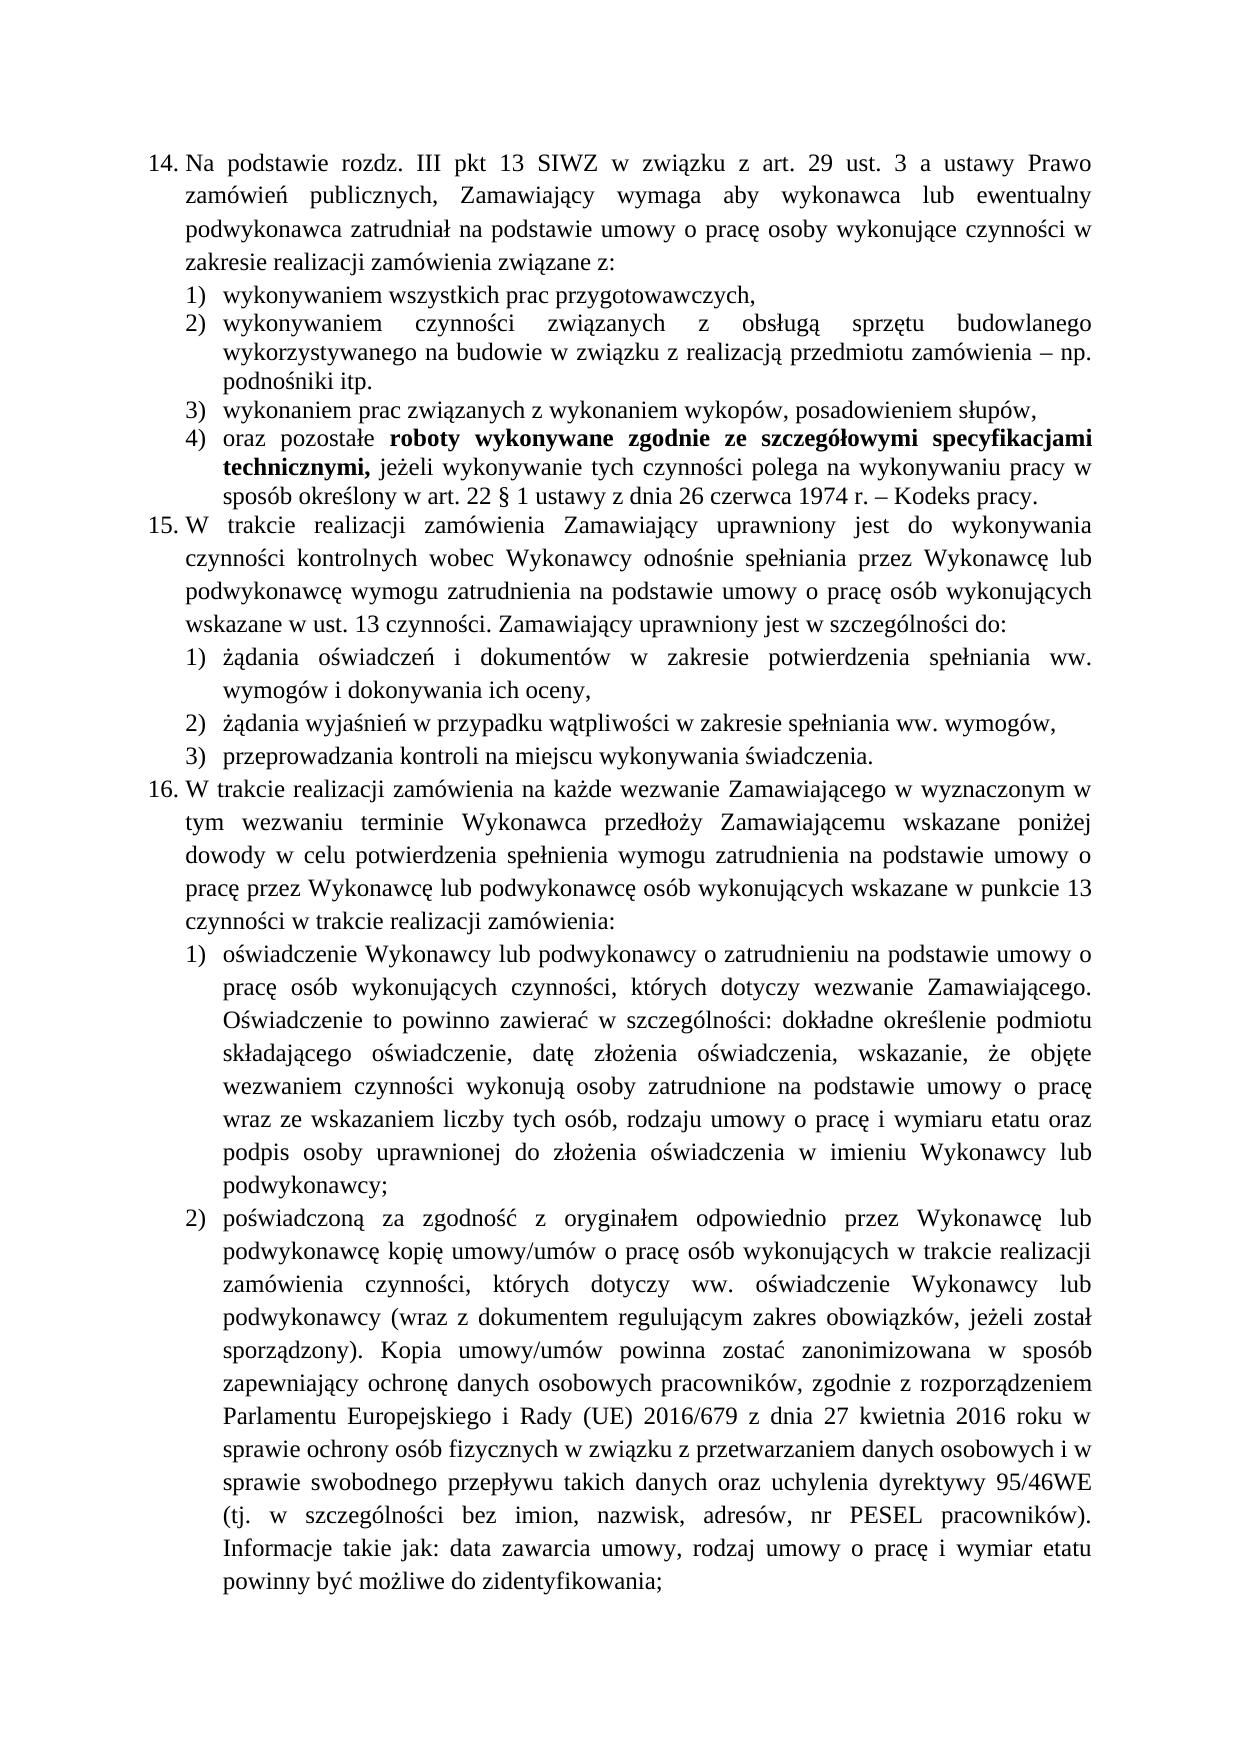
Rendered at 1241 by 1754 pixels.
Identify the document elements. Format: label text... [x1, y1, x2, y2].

list żądania wyjaśnień w przypadku wątpliwości w zakresie spełniania ww. wymogów, [185, 708, 1093, 737]
list Na podstawie rozdz. III pkt 13 SIWZ w związku z art. 29 ust. 3 a ustawy Prawo zamówień publicznych, Zamawiający wymaga aby wykonawca lub ewentualny podwykonawca zatrudniał na podstawie umowy o pracę osoby wykonujące czynności w zakresie realizacji zamówienia związane z: [148, 148, 1093, 275]
list poświadczoną za zgodność z oryginałem odpowiednio przez Wykonawcę lub podwykonawcę kopię umowy/umów o pracę osób wykonujących w trakcie realizacji zamówienia czynności, których dotyczy ww. oświadczenie Wykonawcy lub podwykonawcy (wraz z dokumentem regulującym zakres obowiązków, jeżeli został sporządzony). Kopia umowy/umów powinna zostać zanonimizowana w sposób zapewniający ochronę danych osobowych pracowników, zgodnie z rozporządzeniem Parlamentu Europejskiego i Rady (UE) 2016/679 z dnia 27 kwietnia 2016 roku w sprawie ochrony osób fizycznych w związku z przetwarzaniem danych osobowych i w sprawie swobodnego przepływu takich danych oraz uchylenia dyrektywy 95/46WE (tj. w szczególności bez imion, nazwisk, adresów, nr PESEL pracowników). Informacje takie jak: data zawarcia umowy, rodzaj umowy o pracę i wymiar etatu powinny być możliwe do zidentyfikowania; [185, 1203, 1093, 1595]
list oświadczenie Wykonawcy lub podwykonawcy o zatrudnieniu na podstawie umowy o pracę osób wykonujących czynności, których dotyczy wezwanie Zamawiającego. Oświadczenie to powinno zawierać w szczególności: dokładne określenie podmiotu składającego oświadczenie, datę złożenia oświadczenia, wskazanie, że objęte wezwaniem czynności wykonują osoby zatrudnione na podstawie umowy o pracę wraz ze wskazaniem liczby tych osób, rodzaju umowy o pracę i wymiaru etatu oraz podpis osoby uprawnionej do złożenia oświadczenia w imieniu Wykonawcy lub podwykonawcy; [185, 939, 1093, 1199]
list żądania oświadczeń i dokumentów w zakresie potwierdzenia spełniania ww. wymogów i dokonywania ich oceny, [185, 642, 1093, 703]
list W trakcie realizacji zamówienia na każde wezwanie Zamawiającego w wyznaczonym w tym wezwaniu terminie Wykonawca przedłoży Zamawiającemu wskazane poniżej dowody w celu potwierdzenia spełnienia wymogu zatrudnienia na podstawie umowy o pracę przez Wykonawcę lub podwykonawcę osób wykonujących wskazane w punkcie 13 czynności w trakcie realizacji zamówienia: [148, 774, 1093, 935]
list przeprowadzania kontroli na miejscu wykonywania świadczenia. [185, 741, 1093, 769]
list oraz pozostałe roboty wykonywane zgodnie ze szczegółowymi specyfikacjami technicznymi, jeżeli wykonywanie tych czynności polega na wykonywaniu pracy w sposób określony w art. 22 § 1 ustawy z dnia 26 czerwca 1974 r. – Kodeks pracy. [185, 423, 1093, 510]
list wykonaniem prac związanych z wykonaniem wykopów, posadowieniem słupów, [185, 395, 1093, 423]
list wykonywaniem wszystkich prac przygotowawczych, [185, 280, 1093, 308]
list W trakcie realizacji zamówienia Zamawiający uprawniony jest do wykonywania czynności kontrolnych wobec Wykonawcy odnośnie spełniania przez Wykonawcę lub podwykonawcę wymogu zatrudnienia na podstawie umowy o pracę osób wykonujących wskazane w ust. 13 czynności. Zamawiający uprawniony jest w szczególności do: [148, 510, 1093, 637]
list wykonywaniem czynności związanych z obsługą sprzętu budowlanego wykorzystywanego na budowie w związku z realizacją przedmiotu zamówienia – np. podnośniki itp. [185, 308, 1093, 395]
